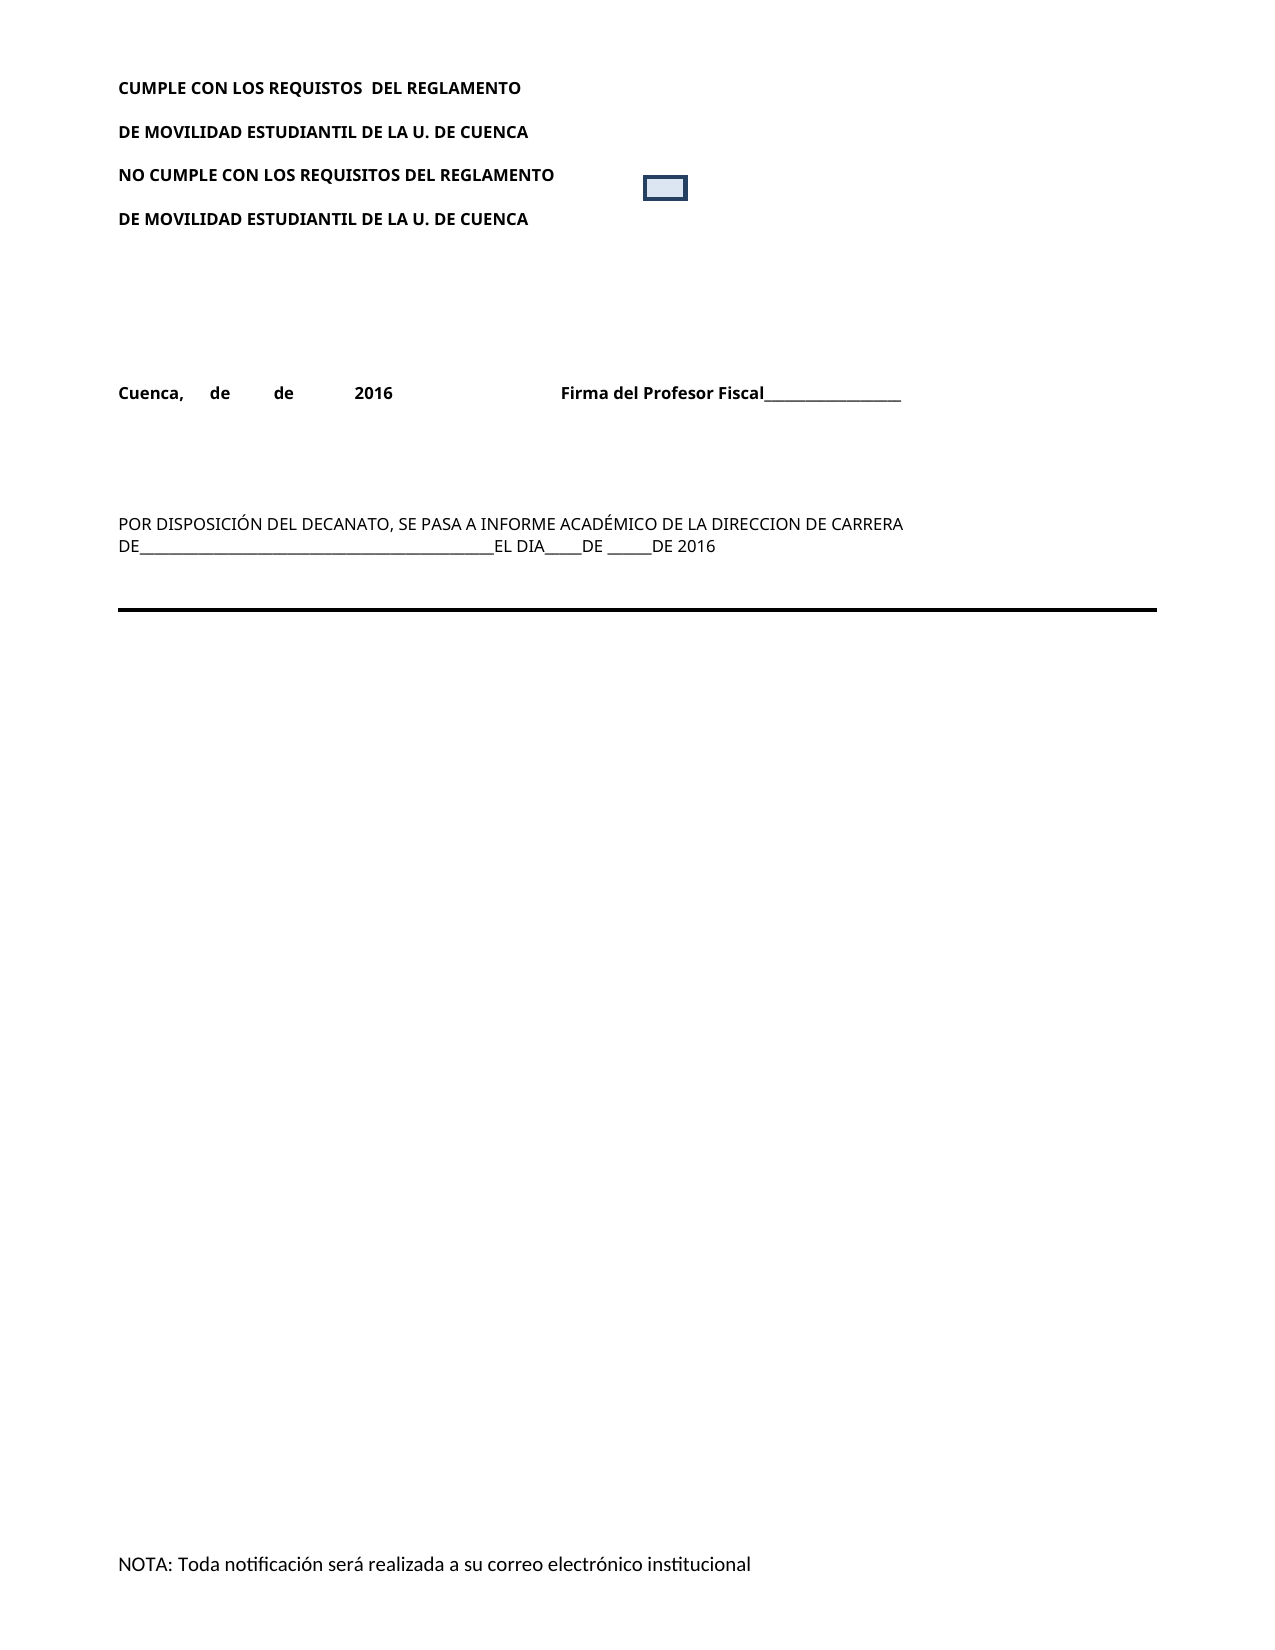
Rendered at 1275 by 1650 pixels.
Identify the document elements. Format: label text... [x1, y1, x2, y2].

text CUMPLE CON LOS REQUISTOS DEL REGLAMENTO [118, 77, 1157, 99]
text POR DISPOSICIÓN DEL DECANATO, SE PASA A INFORME ACADÉMICO DE LA DIRECCION DE CARRERA DE________________________________________________EL DIA_____DE ______DE 2016 [118, 512, 1157, 558]
text NO CUMPLE CON LOS REQUISITOS DEL REGLAMENTO [118, 164, 1157, 187]
text DE MOVILIDAD ESTUDIANTIL DE LA U. DE CUENCA [118, 120, 1157, 143]
text DE MOVILIDAD ESTUDIANTIL DE LA U. DE CUENCA [118, 207, 1157, 230]
text Cuenca, de de 2016 Firma del Profesor Fiscal____________________ [118, 382, 1157, 404]
